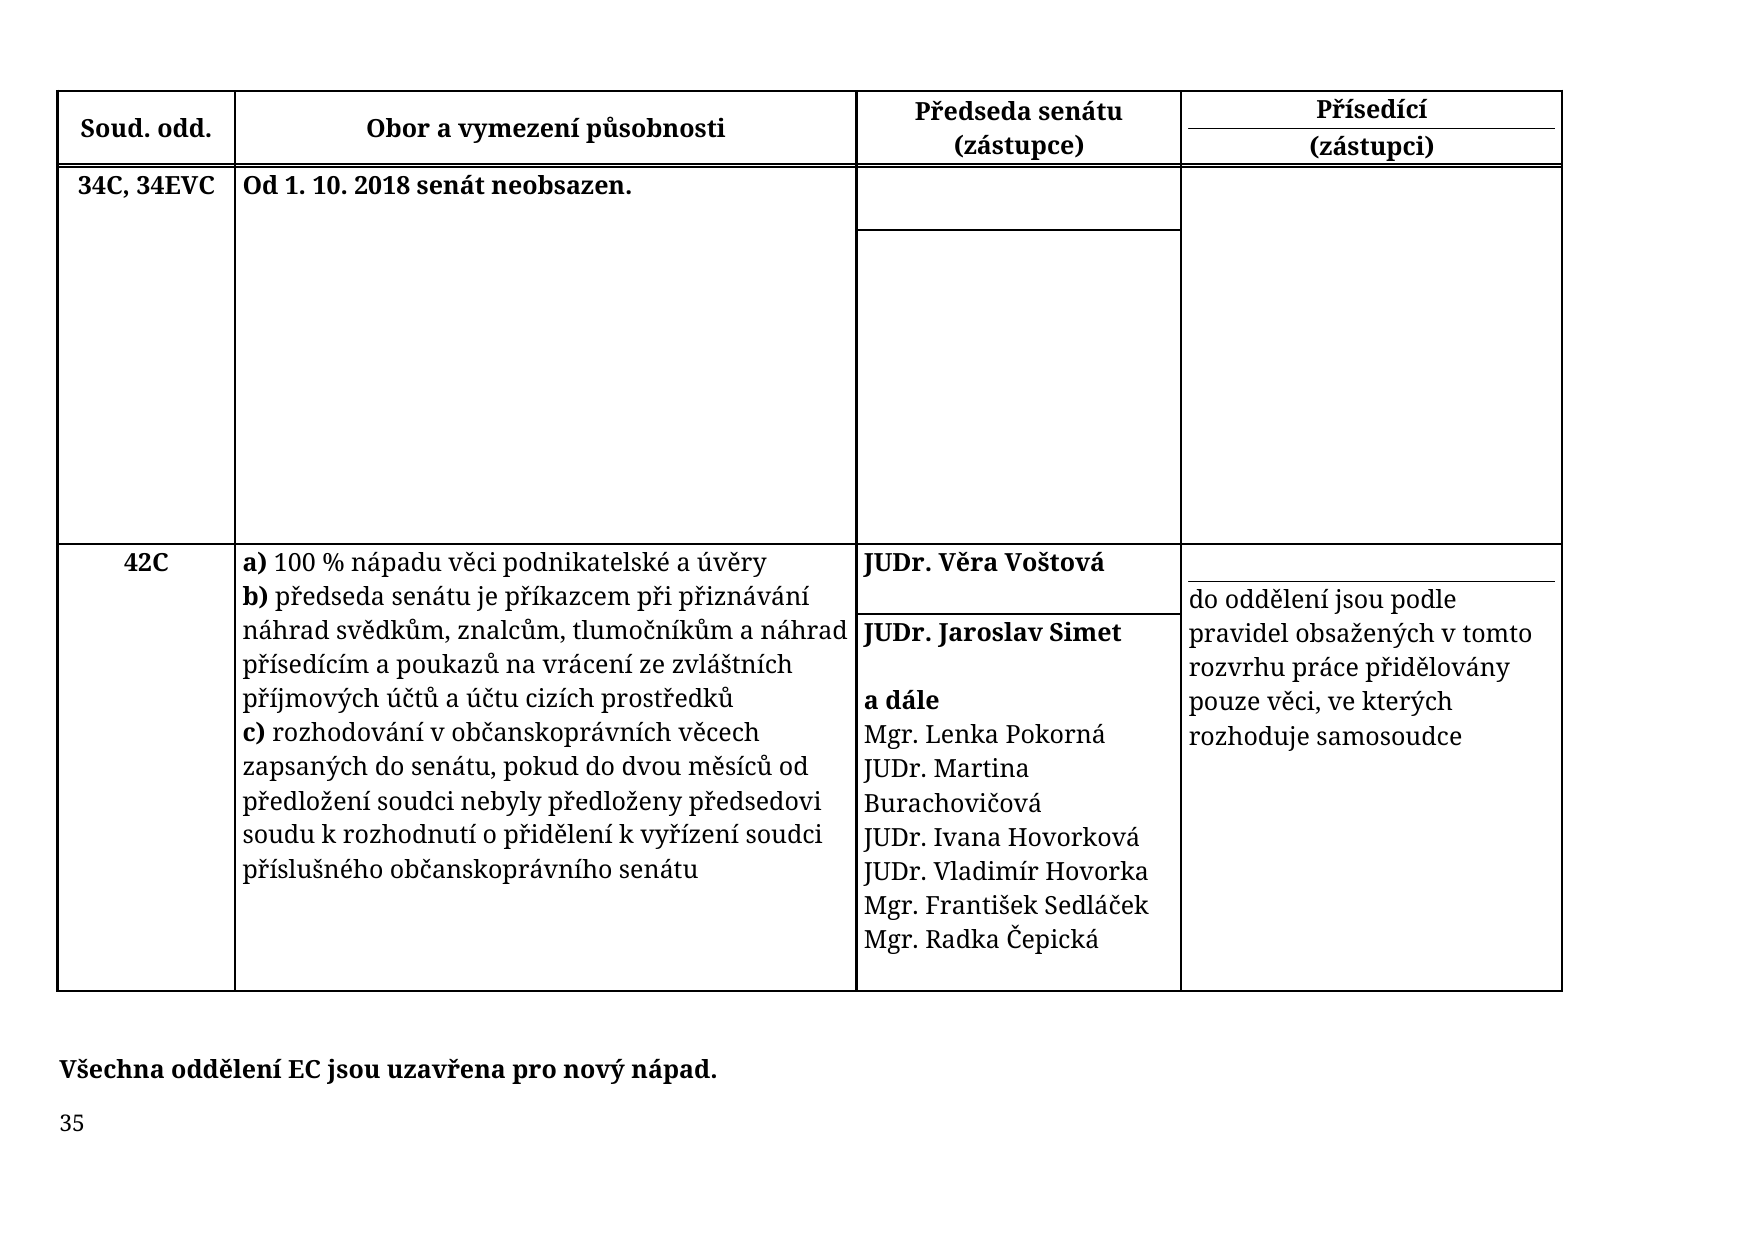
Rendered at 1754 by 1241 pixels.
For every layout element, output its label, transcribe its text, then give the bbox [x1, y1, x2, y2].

text Všechna oddělení EC jsou uzavřena pro nový nápad. [59, 1052, 1695, 1086]
table_cell [858, 168, 1180, 228]
table_header Soud. odd. [59, 92, 234, 163]
table_cell a) 100 % nápadu věci podnikatelské a úvěry b) předseda senátu je příkazcem při přiznávání náhrad svědkům, znalcům, tlumočníkům a náhrad přísedícím a poukazů na vrácení ze zvláštních příjmových účtů a účtu cizích prostředků c) rozhodování v občanskoprávních věcech zapsaných do senátu, pokud do dvou měsíců od předložení soudci nebyly předloženy předsedovi soudu k rozhodnutí o přidělení k vyřízení soudci příslušného občanskoprávního senátu [236, 545, 855, 989]
table_cell 42C [59, 545, 234, 989]
table_cell [1182, 168, 1561, 543]
table_cell JUDr. Věra Voštová [858, 545, 1180, 613]
table_header Přísedící (zástupci) [1182, 92, 1561, 163]
table_cell [858, 231, 1180, 543]
table_cell do oddělení jsou podle pravidel obsažených v tomto rozvrhu práce přidělovány pouze věci, ve kterých rozhoduje samosoudce [1182, 545, 1561, 989]
table_header Předseda senátu (zástupce) [858, 92, 1180, 163]
table_header Obor a vymezení působnosti [236, 92, 855, 163]
table_cell JUDr. Jaroslav Simet a dále Mgr. Lenka Pokorná JUDr. Martina Burachovičová JUDr. Ivana Hovorková JUDr. Vladimír Hovorka Mgr. František Sedláček Mgr. Radka Čepická [858, 615, 1180, 989]
table_cell Od 1. 10. 2018 senát neobsazen. [236, 168, 855, 543]
table_cell 34C, 34EVC [59, 168, 234, 543]
